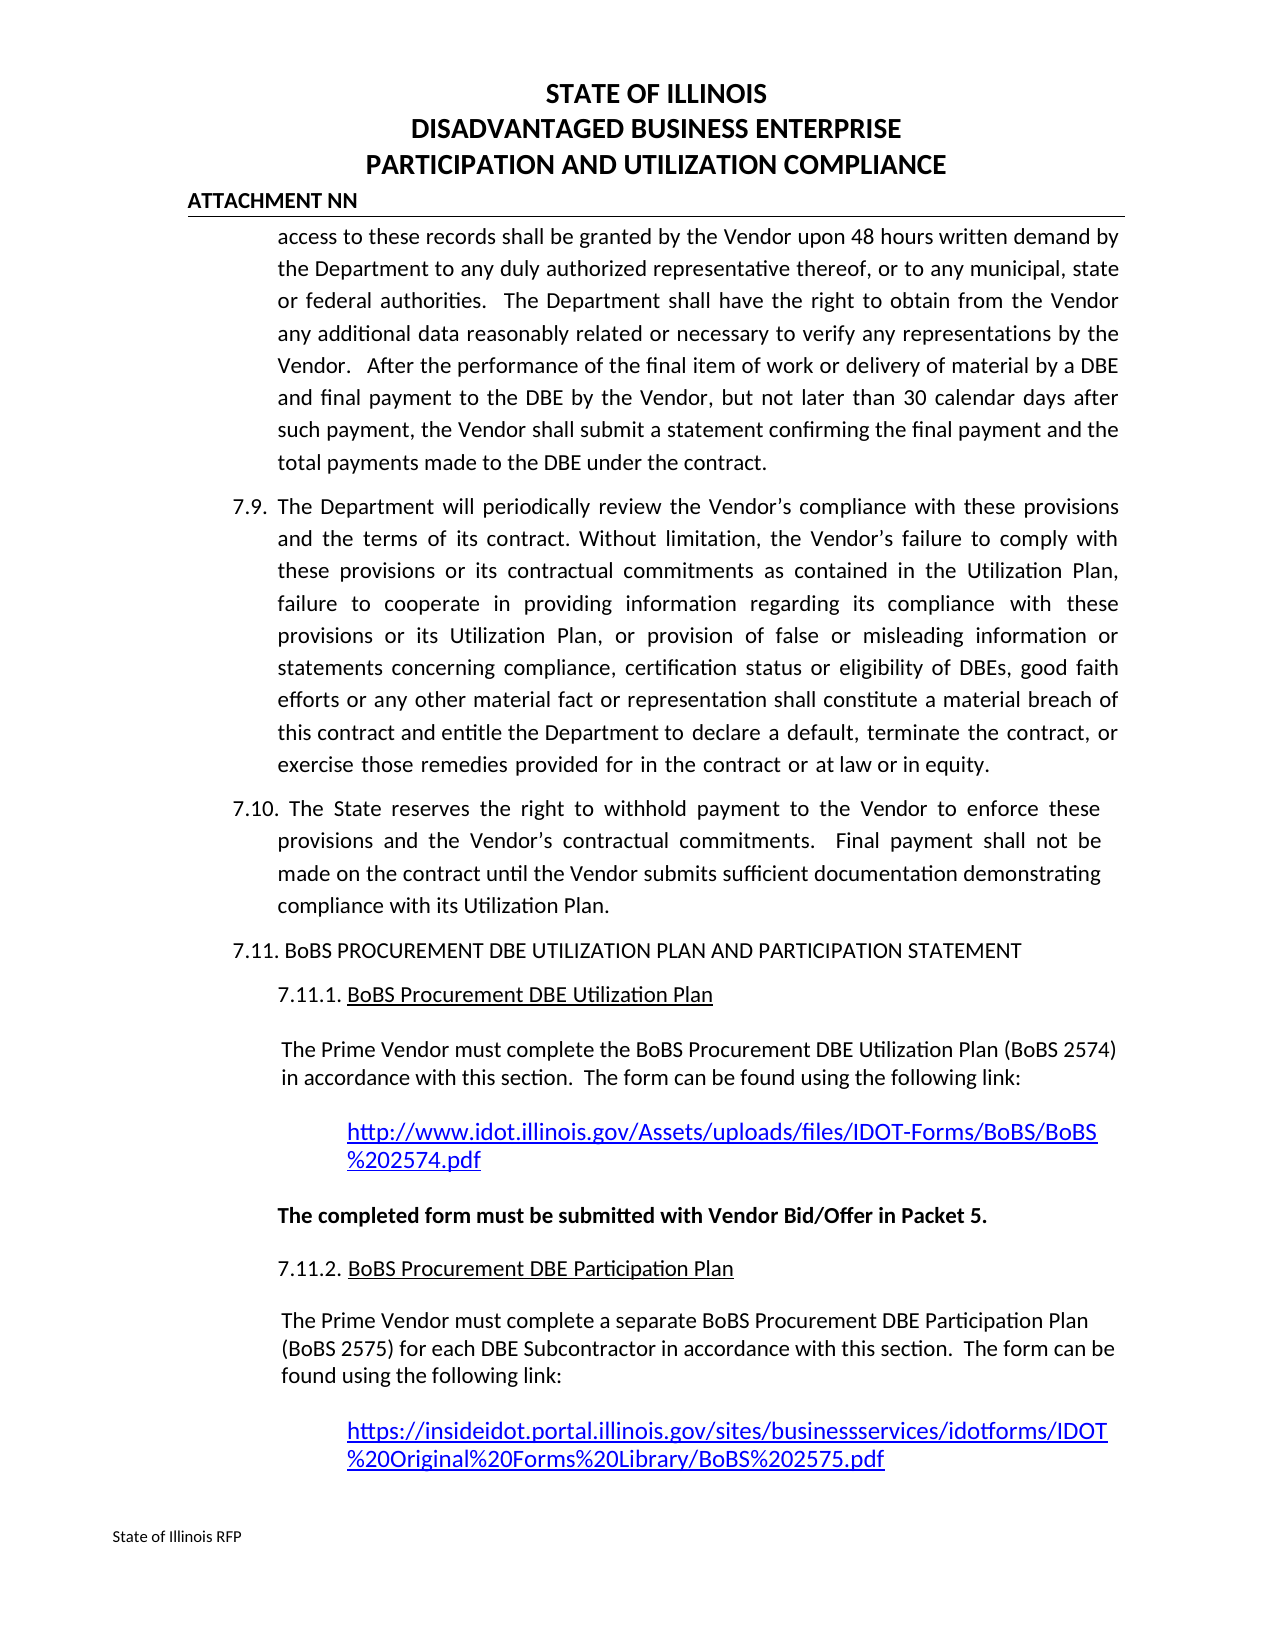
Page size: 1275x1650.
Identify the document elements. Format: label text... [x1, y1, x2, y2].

text https://insideidot.portal.illinois.gov/sites/businessservices/idotforms/IDOT%20Original%20Forms%20Library/BoBS%202575.pdf [347, 1417, 1126, 1473]
text 7.9. The Department will periodically review the Vendor’s compliance with these provisions and the terms of its contract. Without limitation, the Vendor’s failure to comply with these provisions or its contractual commitments as contained in the Utilization Plan, failure to cooperate in providing information regarding its compliance with these provisions or its Utilization Plan, or provision of false or misleading information or statements concerning compliance, certification status or eligibility of DBEs, good faith efforts or any other material fact or representation shall constitute a material breach of this contract and entitle the Department to declare a default, terminate the contract, or exercise those remedies provided for in the contract or at law or in equity. [232, 492, 1119, 778]
text 7.11. BoBS PROCUREMENT DBE UTILIZATION PLAN AND PARTICIPATION STATEMENT [232, 936, 1101, 964]
text 7.10. The State reserves the right to withhold payment to the Vendor to enforce these provisions and the Vendor’s contractual commitments. Final payment shall not be made on the contract until the Vendor submits sufficient documentation demonstrating compliance with its Utilization Plan. [232, 794, 1101, 919]
text 7.11.1. BoBS Procurement DBE Utilization Plan [232, 980, 1126, 1008]
text The Prime Vendor must complete a separate BoBS Procurement DBE Participation Plan (BoBS 2575) for each DBE Subcontractor in accordance with this section. The form can be found using the following link: [281, 1307, 1126, 1389]
text 7.11.2. BoBS Procurement DBE Participation Plan [277, 1254, 1126, 1282]
text The completed form must be submitted with Vendor Bid/Offer in Packet 5. [232, 1201, 1126, 1229]
text http://www.idot.illinois.gov/Assets/uploads/files/IDOT-Forms/BoBS/BoBS%202574.pdf [347, 1118, 1126, 1174]
text The Prime Vendor must complete the BoBS Procurement DBE Utilization Plan (BoBS 2574) in accordance with this section. The form can be found using the following link: [281, 1036, 1126, 1091]
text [232, 222, 1119, 476]
